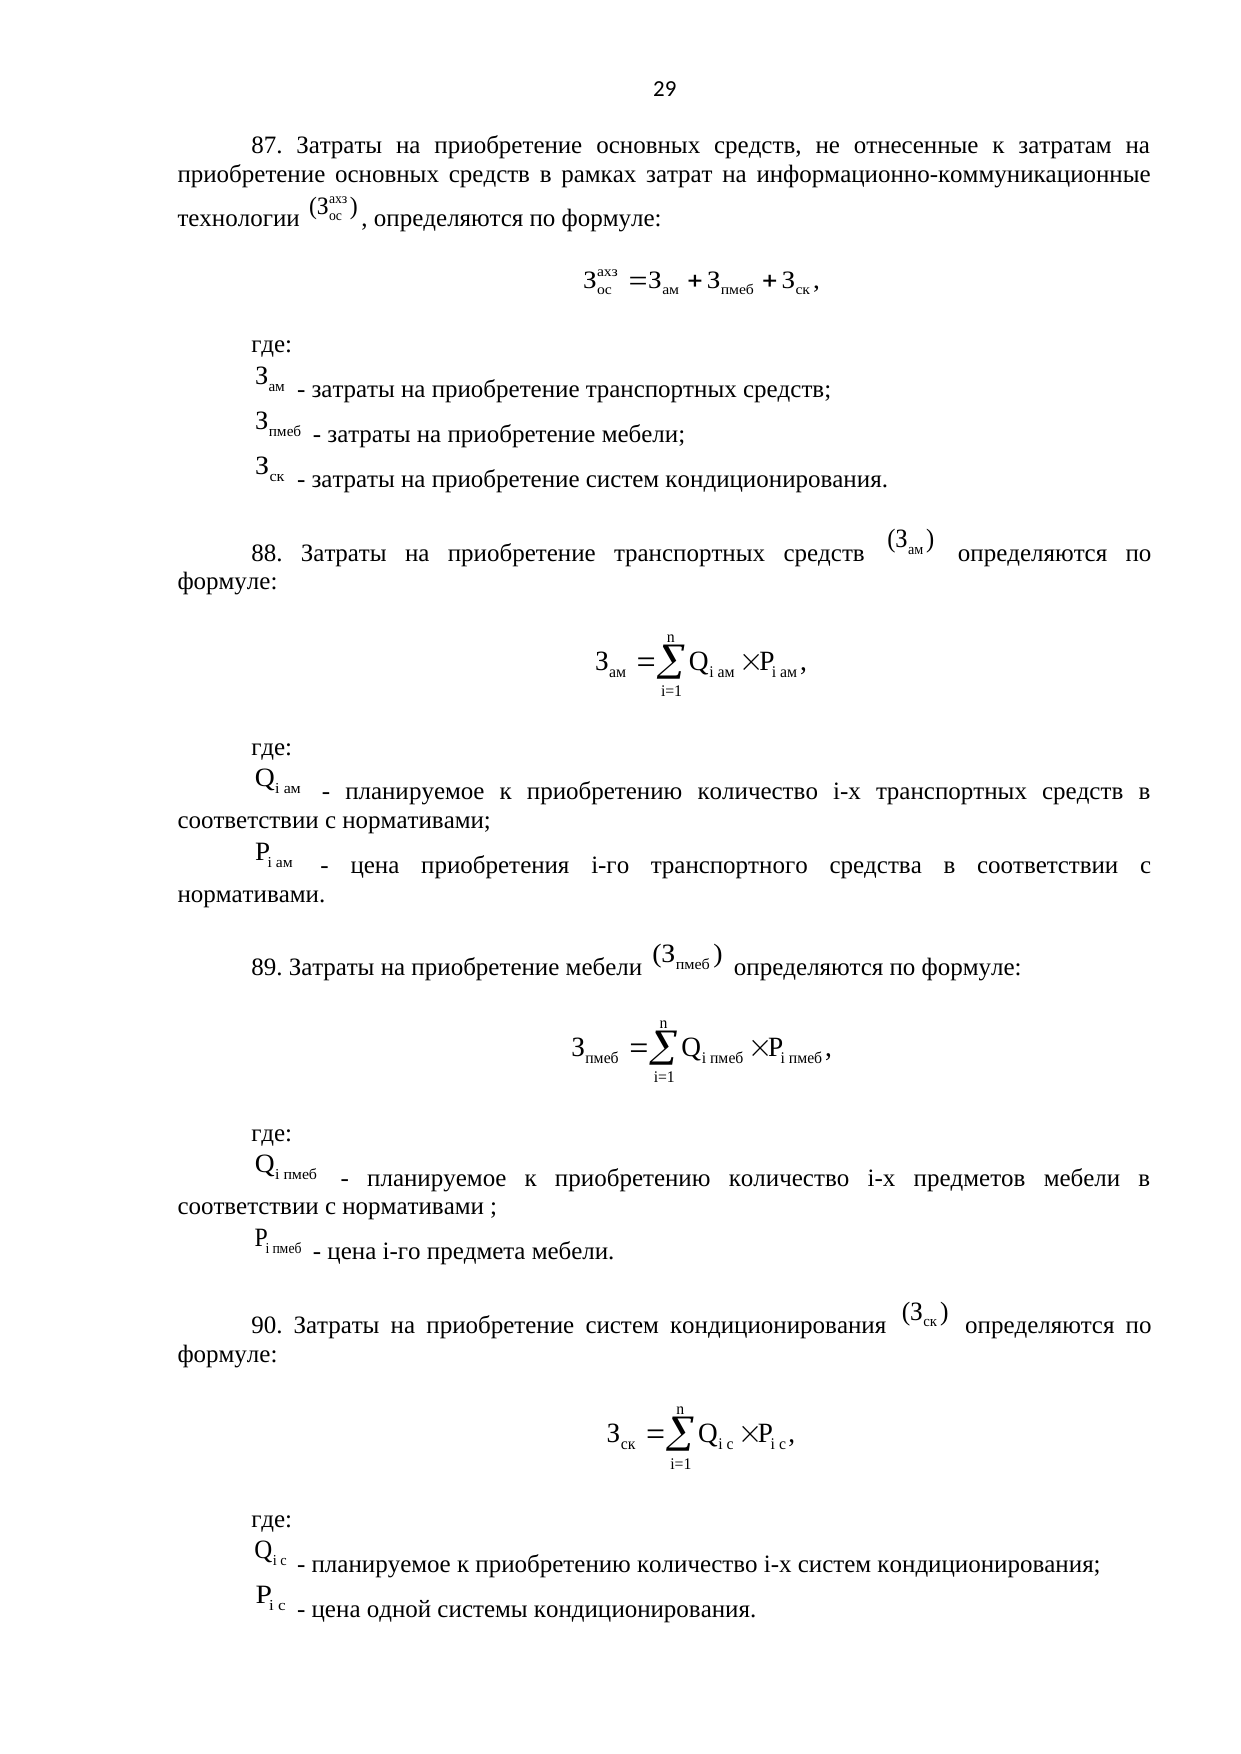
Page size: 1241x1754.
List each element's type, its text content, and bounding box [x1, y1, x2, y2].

text - затраты на приобретение мебели; [177, 403, 1152, 448]
text 87. Затраты на приобретение основных средств, не отнесенные к затратам на приобретение основных средств в рамках затрат на информационно-коммуникационные технологии , определяются по формуле: [177, 130, 1152, 232]
text 89. Затраты на приобретение мебели определяются по формуле: [177, 936, 1152, 981]
text где: [177, 1118, 1152, 1146]
text - цена приобретения i-го транспортного средства в соответствии с нормативами. [177, 834, 1152, 908]
text где: [177, 732, 1152, 760]
text - планируемое к приобретению количество i-х систем кондиционирования; [177, 1533, 1152, 1577]
text где: [177, 329, 1152, 358]
text - цена одной системы кондиционирования. [177, 1577, 1152, 1622]
text - планируемое к приобретению количество i-х предметов мебели в соответствии с нормативами ; [177, 1146, 1152, 1220]
text 90. Затраты на приобретение систем кондиционирования определяются по формуле: [177, 1294, 1152, 1367]
text - цена i-го предмета мебели. [177, 1220, 1152, 1265]
text где: [177, 1504, 1152, 1533]
text 88. Затраты на приобретение транспортных средств определяются по формуле: [177, 521, 1152, 595]
text - планируемое к приобретению количество i-х транспортных средств в соответствии с нормативами; [177, 760, 1152, 834]
text - затраты на приобретение транспортных средств; [177, 358, 1152, 403]
text - затраты на приобретение систем кондиционирования. [177, 448, 1152, 493]
